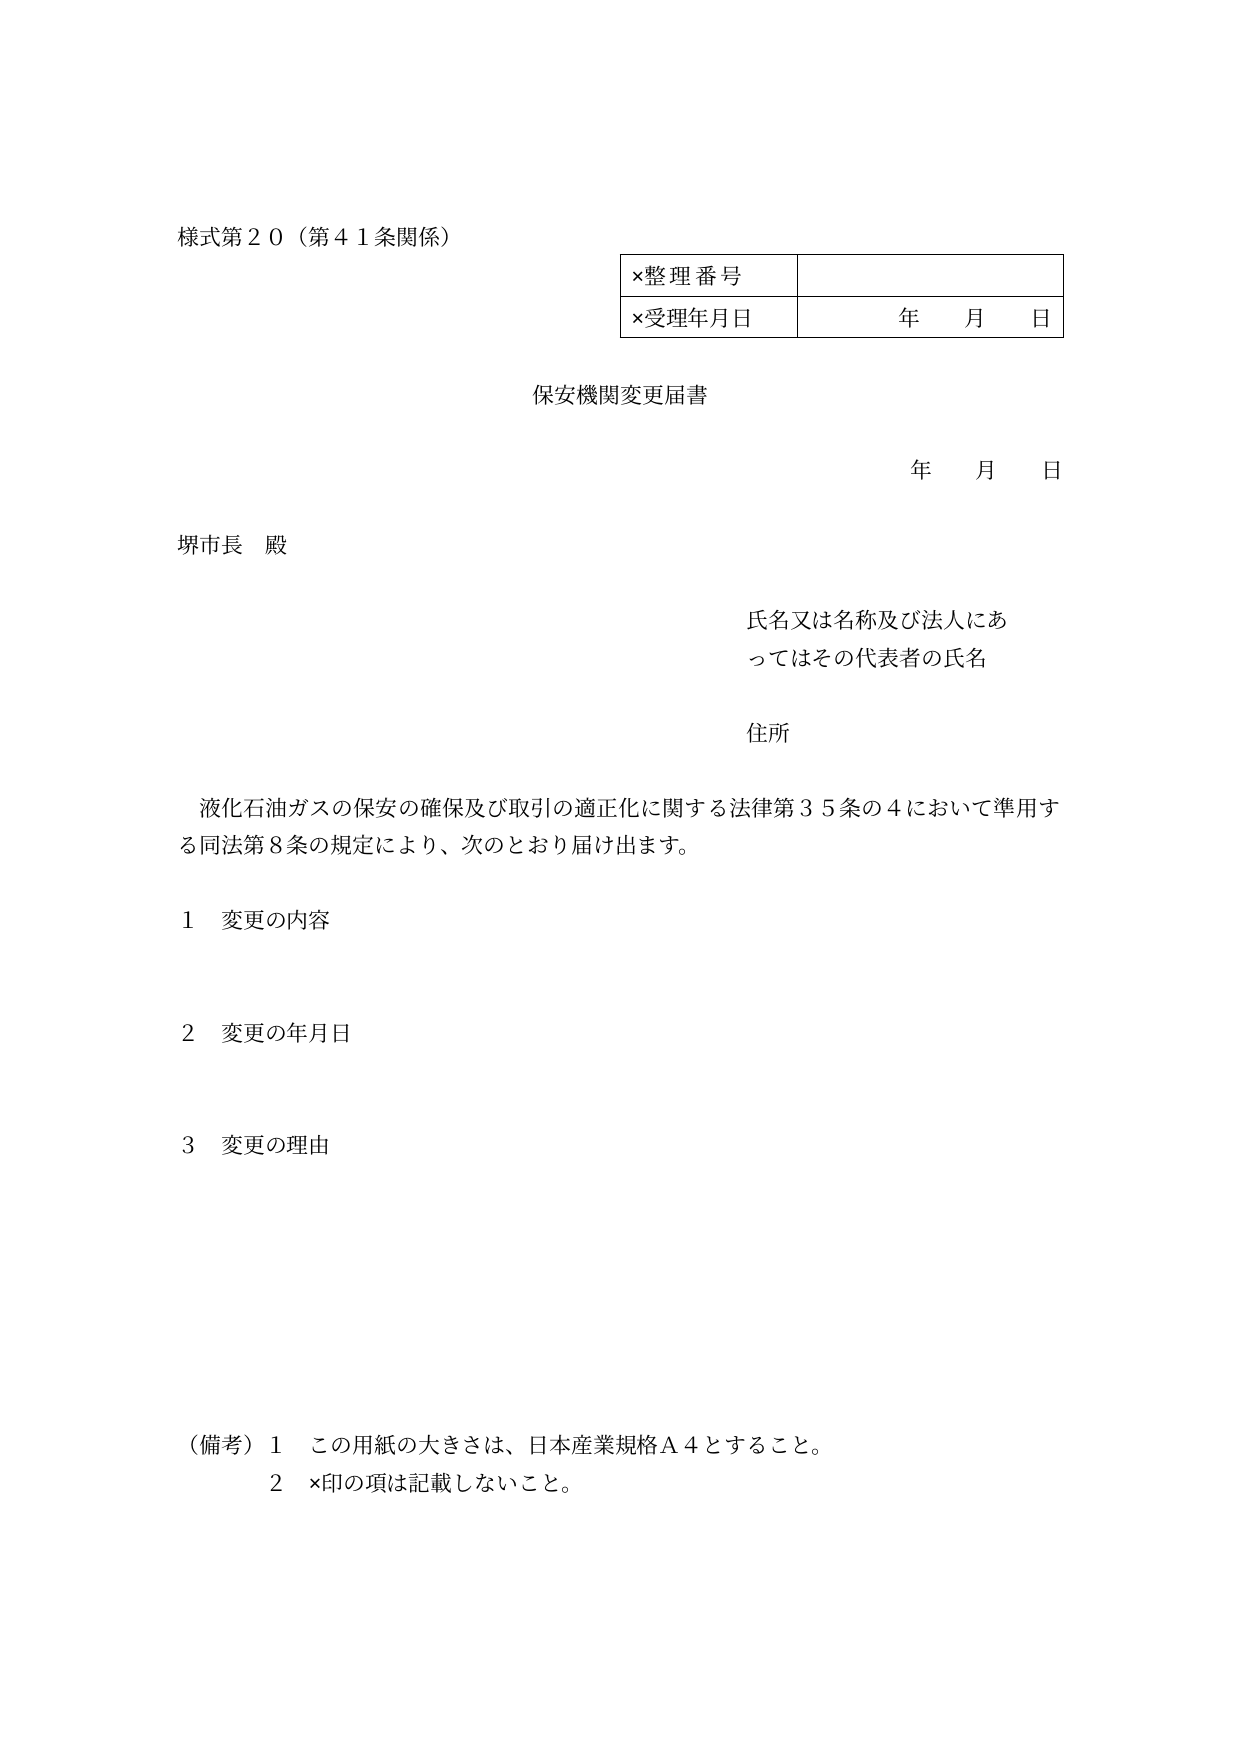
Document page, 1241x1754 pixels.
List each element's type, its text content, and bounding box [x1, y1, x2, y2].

text （備考）１ この用紙の大きさは、日本産業規格Ａ４とすること。 [177, 1426, 1063, 1463]
text 様式第２０（第４１条関係） [177, 217, 1063, 254]
text ２ ×印の項は記載しないこと。 [265, 1463, 1063, 1501]
text 液化石油ガスの保安の確保及び取引の適正化に関する法律第３５条の４において準用する同法第８条の規定により、次のとおり届け出ます。 [177, 788, 1063, 863]
text １ 変更の内容 [177, 901, 1063, 938]
text 氏名又は名称及び法人にあ ってはその代表者の氏名 [746, 601, 1063, 676]
text ３ 変更の理由 [177, 1126, 1063, 1163]
text 住所 [746, 713, 1063, 751]
table_cell 年 月 日 [798, 297, 1063, 337]
text ２ 変更の年月日 [177, 1013, 1063, 1051]
text 保安機関変更届書 [177, 376, 1063, 413]
text 堺市長 殿 [177, 526, 1063, 563]
text 年 月 日 [177, 451, 1063, 488]
table_cell ×受理年月日 [621, 297, 797, 337]
table_header ×整理番号 [621, 255, 797, 296]
table_header [798, 255, 1063, 296]
